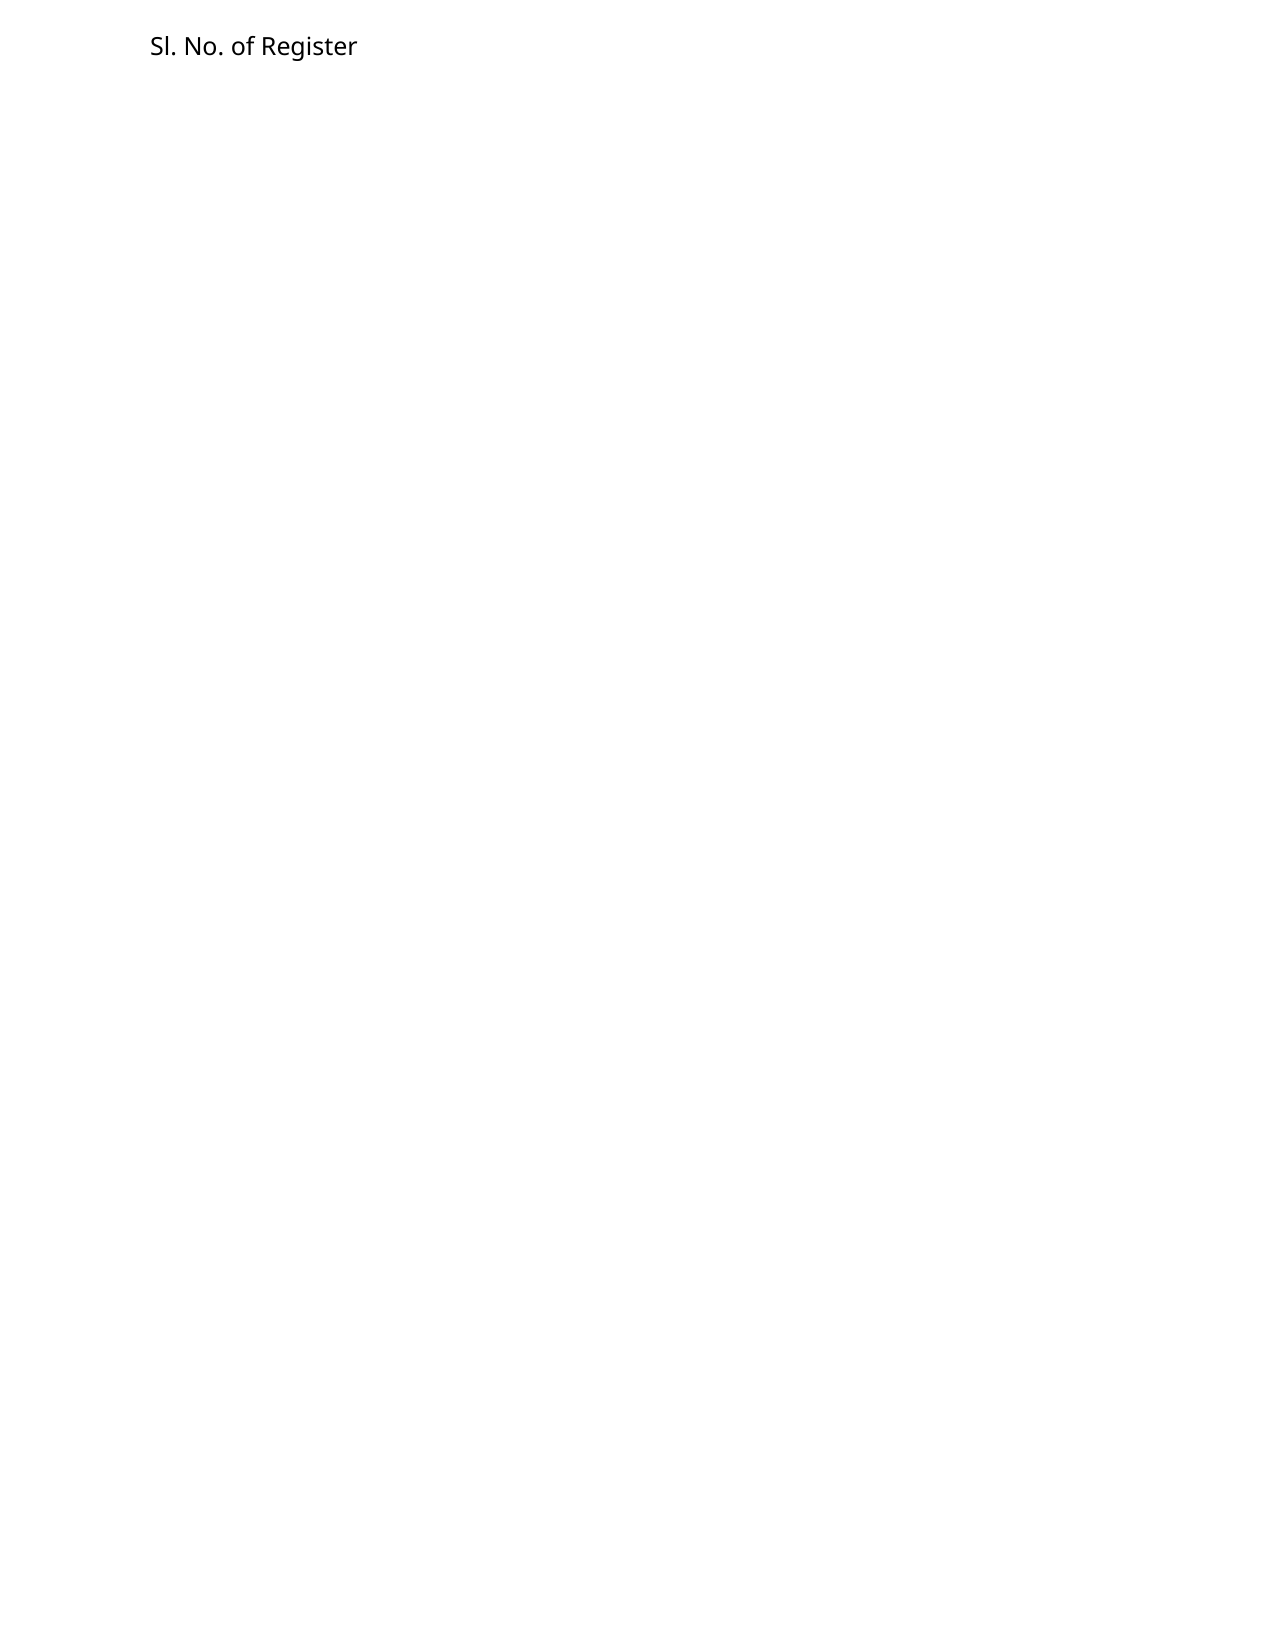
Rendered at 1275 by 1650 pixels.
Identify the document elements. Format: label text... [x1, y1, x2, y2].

text Sl. No. of Register [150, 28, 1125, 62]
